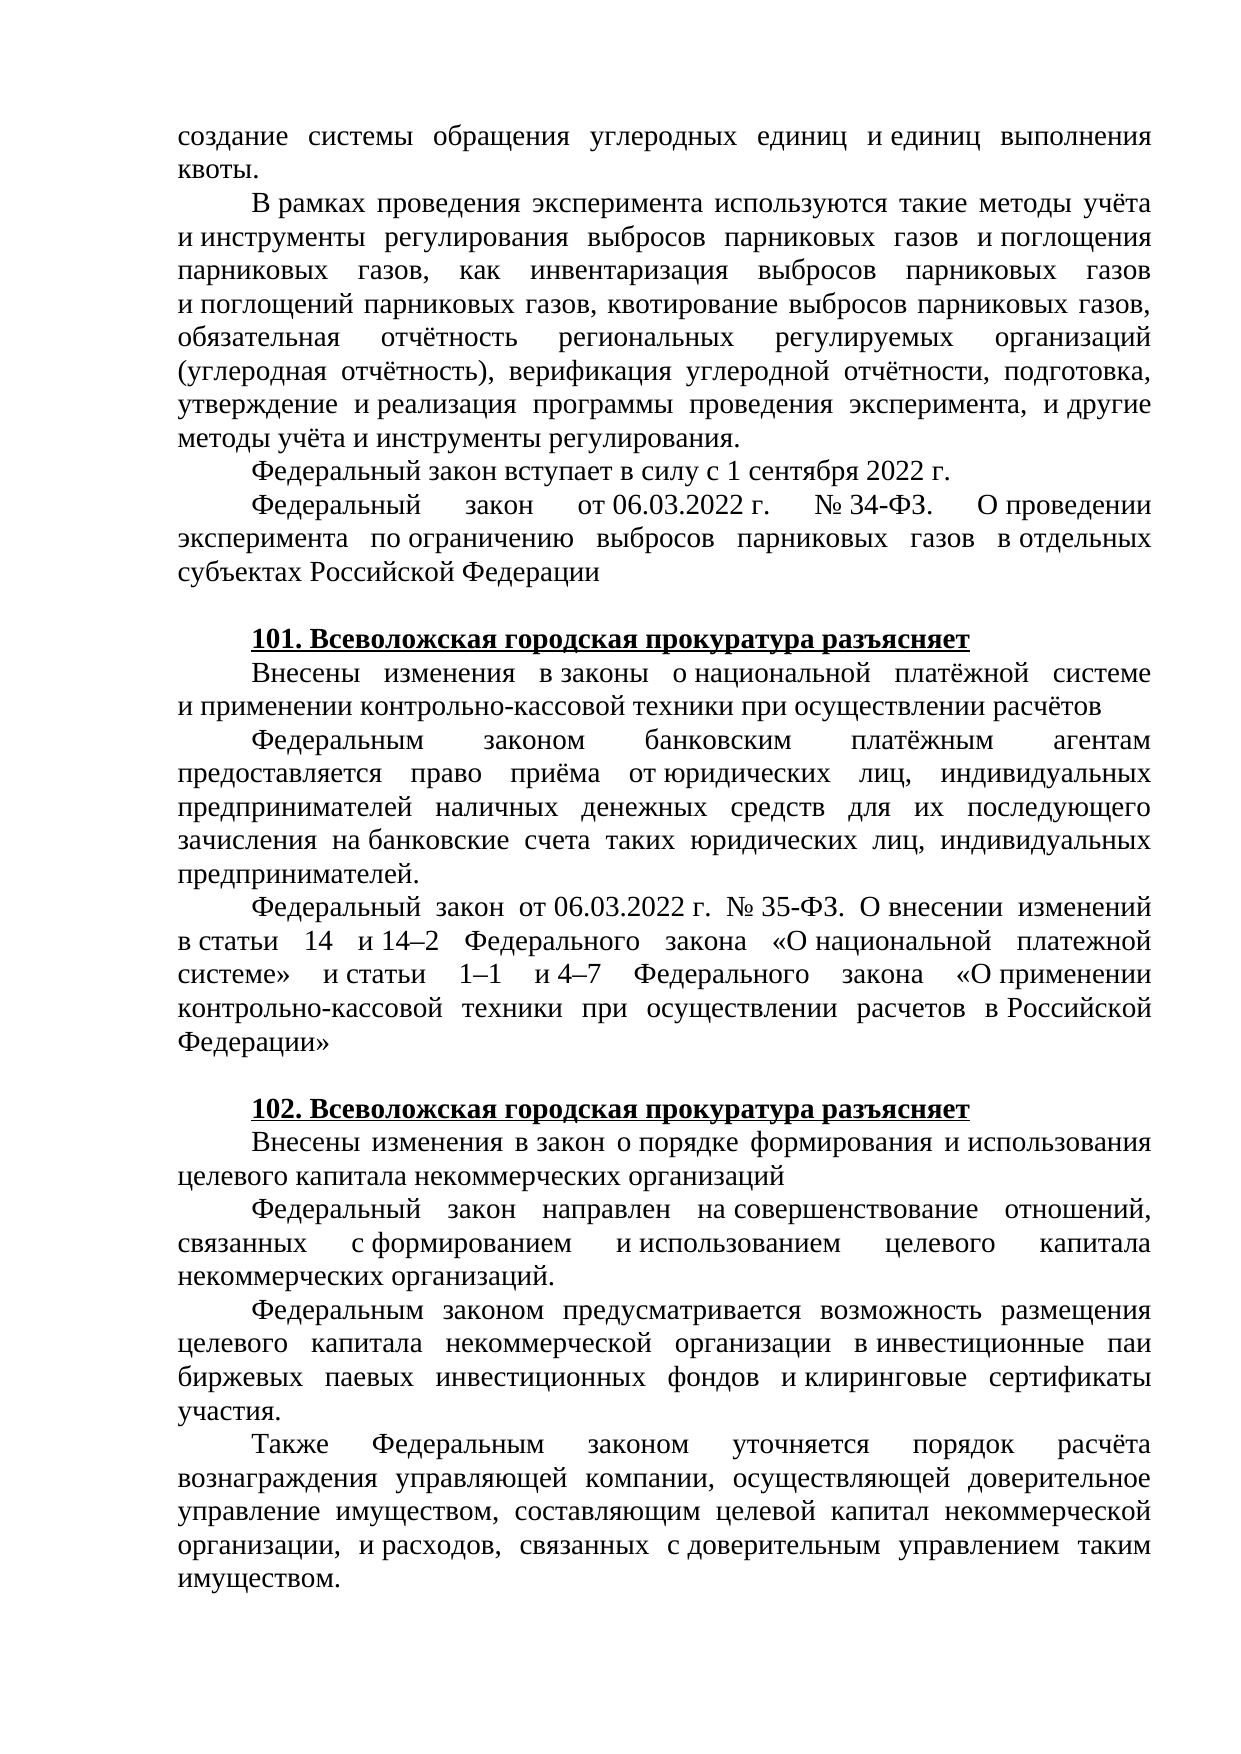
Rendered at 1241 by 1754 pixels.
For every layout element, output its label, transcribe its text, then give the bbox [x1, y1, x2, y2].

text Федеральный закон вступает в силу с 1 сентября 2022 г. [177, 453, 1152, 487]
text В рамках проведения эксперимента используются такие методы учёта и инструменты регулирования выбросов парниковых газов и поглощения парниковых газов, как инвентаризация выбросов парниковых газов и поглощений парниковых газов, квотирование выбросов парниковых газов, обязательная отчётность региональных регулируемых организаций (углеродная отчётность), верификация углеродной отчётности, подготовка, утверждение и реализация программы проведения эксперимента, и другие методы учёта и инструменты регулирования. [177, 185, 1152, 453]
text Федеральный закон от 06.03.2022 г. № 34-ФЗ. О проведении эксперимента по ограничению выбросов парниковых газов в отдельных субъектах Российской Федерации [177, 487, 1152, 588]
text Внесены изменения в законы о национальной платёжной системе и применении контрольно-кассовой техники при осуществлении расчётов [177, 655, 1152, 722]
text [177, 118, 1152, 185]
text Федеральным законом банковским платёжным агентам предоставляется право приёма от юридических лиц, индивидуальных предпринимателей наличных денежных средств для их последующего зачисления на банковские счета таких юридических лиц, индивидуальных предпринимателей. [177, 722, 1152, 889]
text Внесены изменения в закон о порядке формирования и использования целевого капитала некоммерческих организаций [177, 1124, 1152, 1191]
text 101. Всеволожская городская прокуратура разъясняет [177, 621, 1152, 655]
text 102. Всеволожская городская прокуратура разъясняет [177, 1091, 1152, 1124]
text Федеральный закон направлен на совершенствование отношений, связанных с формированием и использованием целевого капитала некоммерческих организаций. [177, 1191, 1152, 1292]
text Федеральным законом предусматривается возможность размещения целевого капитала некоммерческой организации в инвестиционные паи биржевых паевых инвестиционных фондов и клиринговые сертификаты участия. [177, 1292, 1152, 1426]
text Также Федеральным законом уточняется порядок расчёта вознаграждения управляющей компании, осуществляющей доверительное управление имуществом, составляющим целевой капитал некоммерческой организации, и расходов, связанных с доверительным управлением таким имуществом. [177, 1426, 1152, 1594]
text Федеральный закон от 06.03.2022 г. № 35-ФЗ. О внесении изменений в статьи 14 и 14–2 Федерального закона «О национальной платежной системе» и статьи 1–1 и 4–7 Федерального закона «О применении контрольно-кассовой техники при осуществлении расчетов в Российской Федерации» [177, 889, 1152, 1057]
